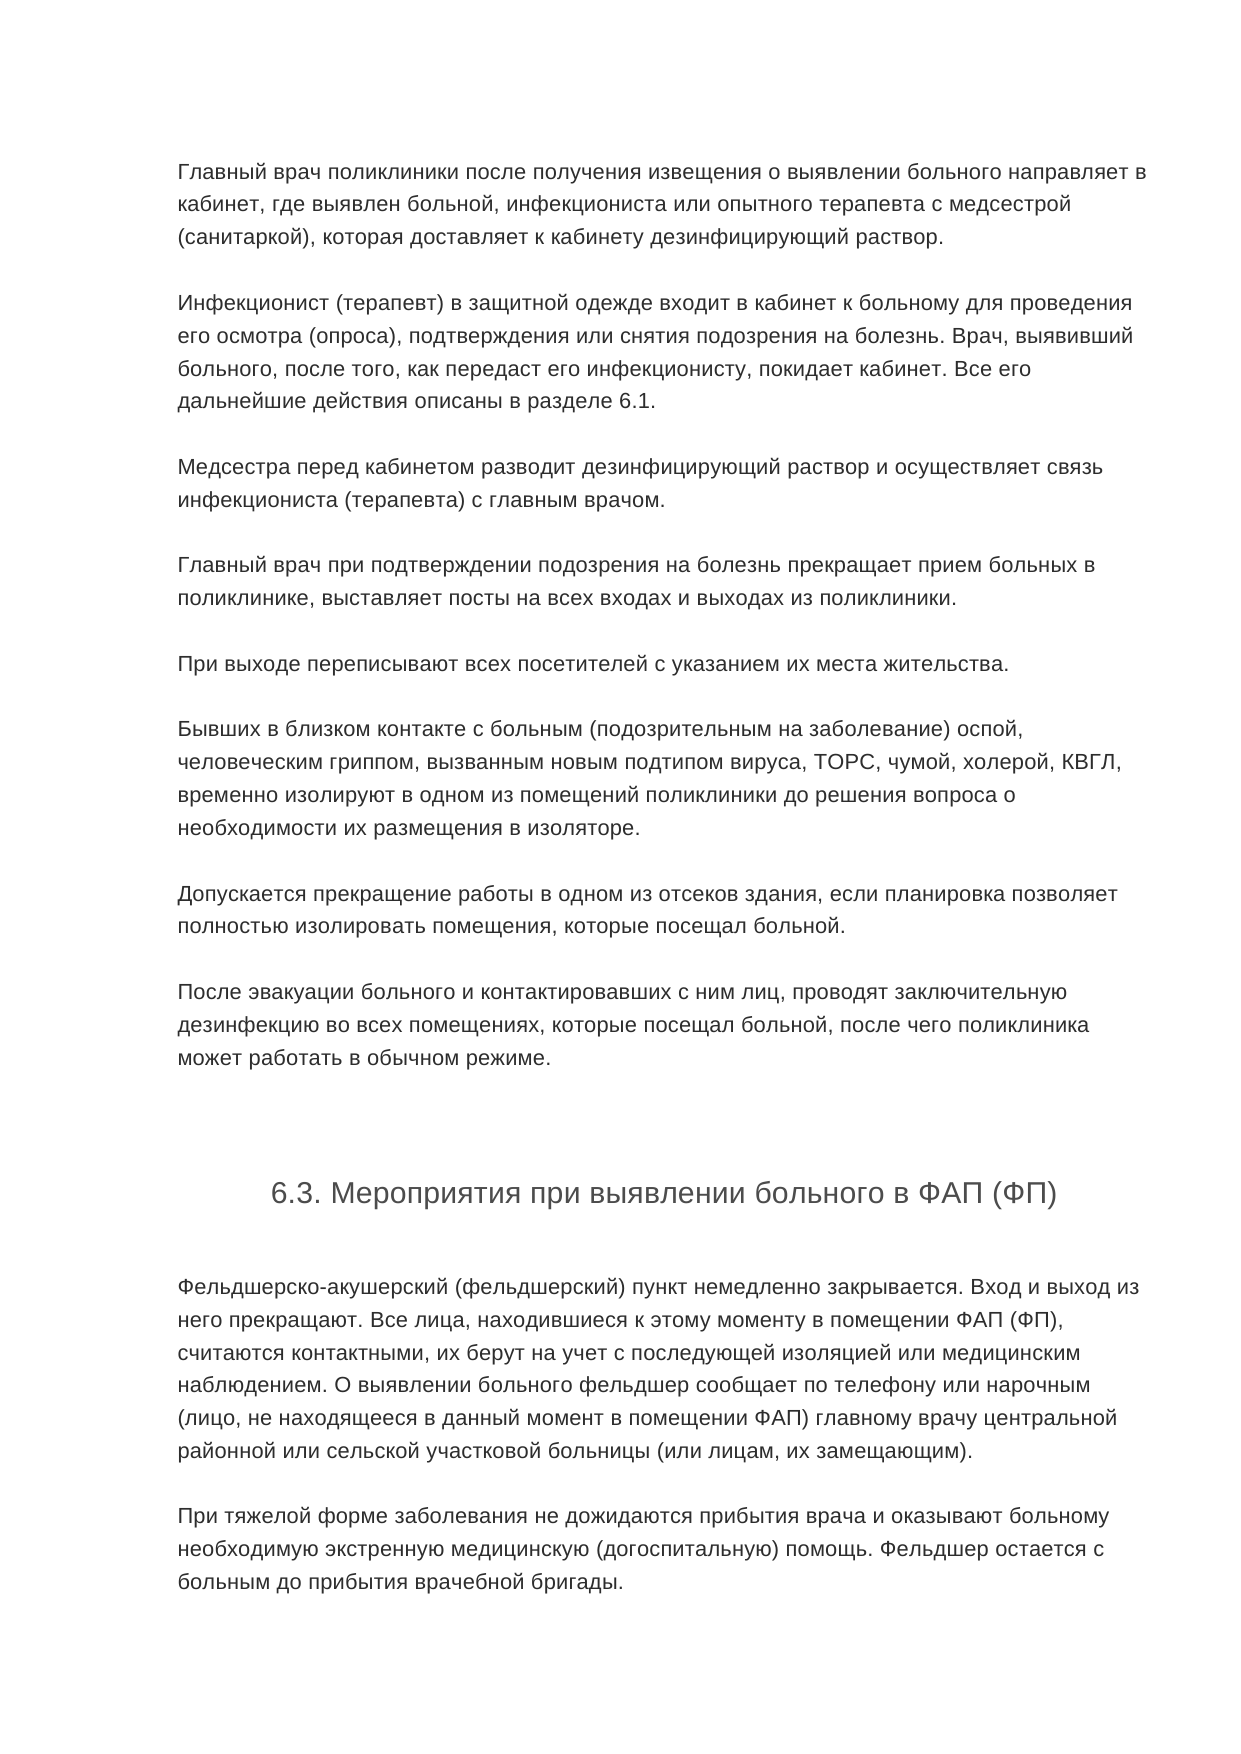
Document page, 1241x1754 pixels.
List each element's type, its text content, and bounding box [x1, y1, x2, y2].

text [177, 1233, 1152, 1627]
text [177, 118, 1152, 1136]
text 6.3. Мероприятия при выявлении больного в ФАП (ФП) [177, 1175, 1152, 1210]
